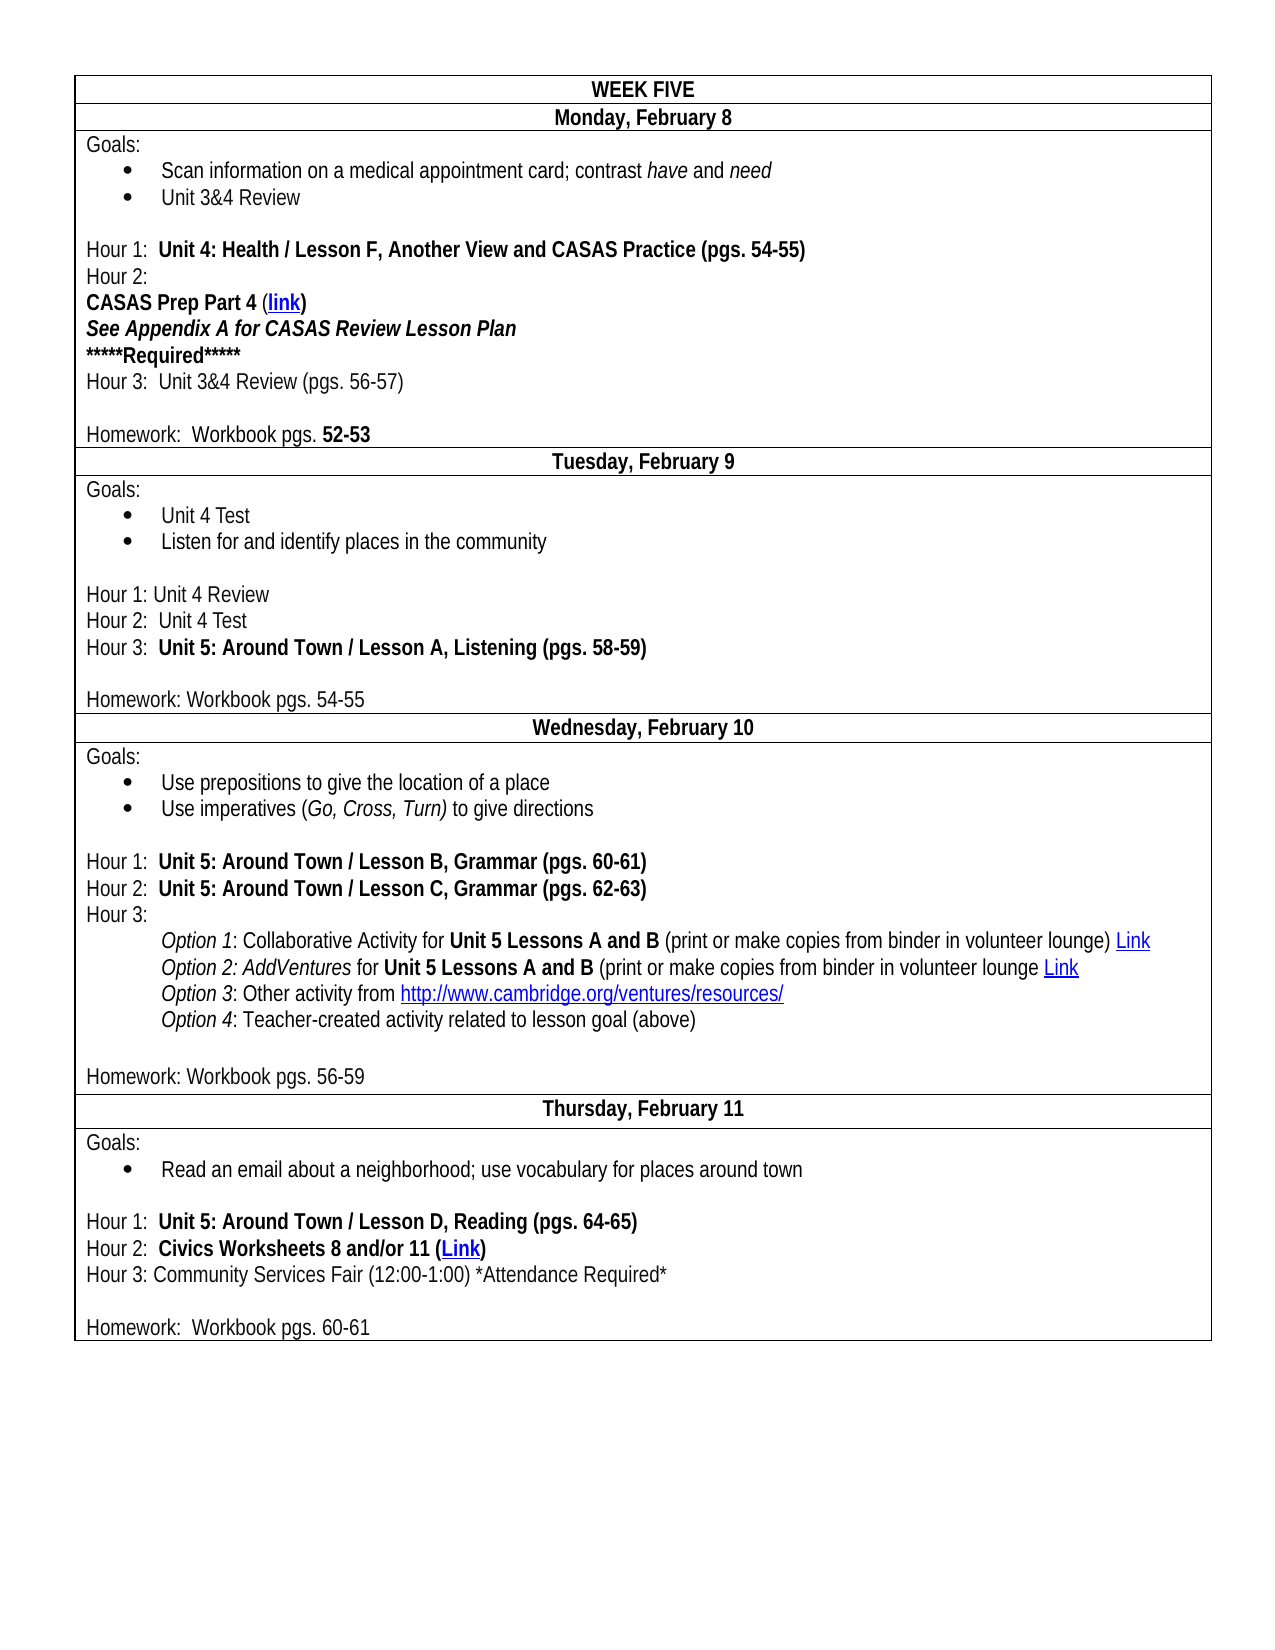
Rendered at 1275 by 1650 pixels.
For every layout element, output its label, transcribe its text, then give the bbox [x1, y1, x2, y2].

table_cell Goals: Unit 4 Test Listen for and identify places in the community Hour 1: Unit 4 Review Hour 2: Unit 4 Test Hour 3: Unit 5: Around Town / Lesson A, Listening (pgs. 58-59) Homework: Workbook pgs. 54-55 [76, 476, 1211, 713]
table_cell Monday, February 8 [76, 104, 1211, 130]
table_cell Thursday, February 11 [76, 1095, 1211, 1128]
table_header WEEK FIVE [76, 76, 1211, 102]
table_cell Goals: Scan information on a medical appointment card; contrast have and need Unit 3&4 Review Hour 1: Unit 4: Health / Lesson F, Another View and CASAS Practice (pgs. 54-55) Hour 2: CASAS Prep Part 4 (link) See Appendix A for CASAS Review Lesson Plan *****Required***** Hour 3: Unit 3&4 Review (pgs. 56-57) Homework: Workbook pgs. 52-53 [76, 131, 1211, 447]
table_cell Tuesday, February 9 [76, 448, 1211, 474]
table_cell Wednesday, February 10 [76, 714, 1211, 742]
table_cell Goals: Use prepositions to give the location of a place Use imperatives (Go, Cross, Turn) to give directions Hour 1: Unit 5: Around Town / Lesson B, Grammar (pgs. 60-61) Hour 2: Unit 5: Around Town / Lesson C, Grammar (pgs. 62-63) Hour 3: Option 1: Collaborative Activity for Unit 5 Lessons A and B (print or make copies from binder in volunteer lounge) Link Option 2: AddVentures for Unit 5 Lessons A and B (print or make copies from binder in volunteer lounge Link Option 3: Other activity from http://www.cambridge.org/ventures/resources/ Option 4: Teacher-created activity related to lesson goal (above) Homework: Workbook pgs. 56-59 [76, 743, 1211, 1094]
table_cell Goals: Read an email about a neighborhood; use vocabulary for places around town Hour 1: Unit 5: Around Town / Lesson D, Reading (pgs. 64-65) Hour 2: Civics Worksheets 8 and/or 11 (Link) Hour 3: Community Services Fair (12:00-1:00) *Attendance Required* Homework: Workbook pgs. 60-61 [76, 1129, 1211, 1340]
